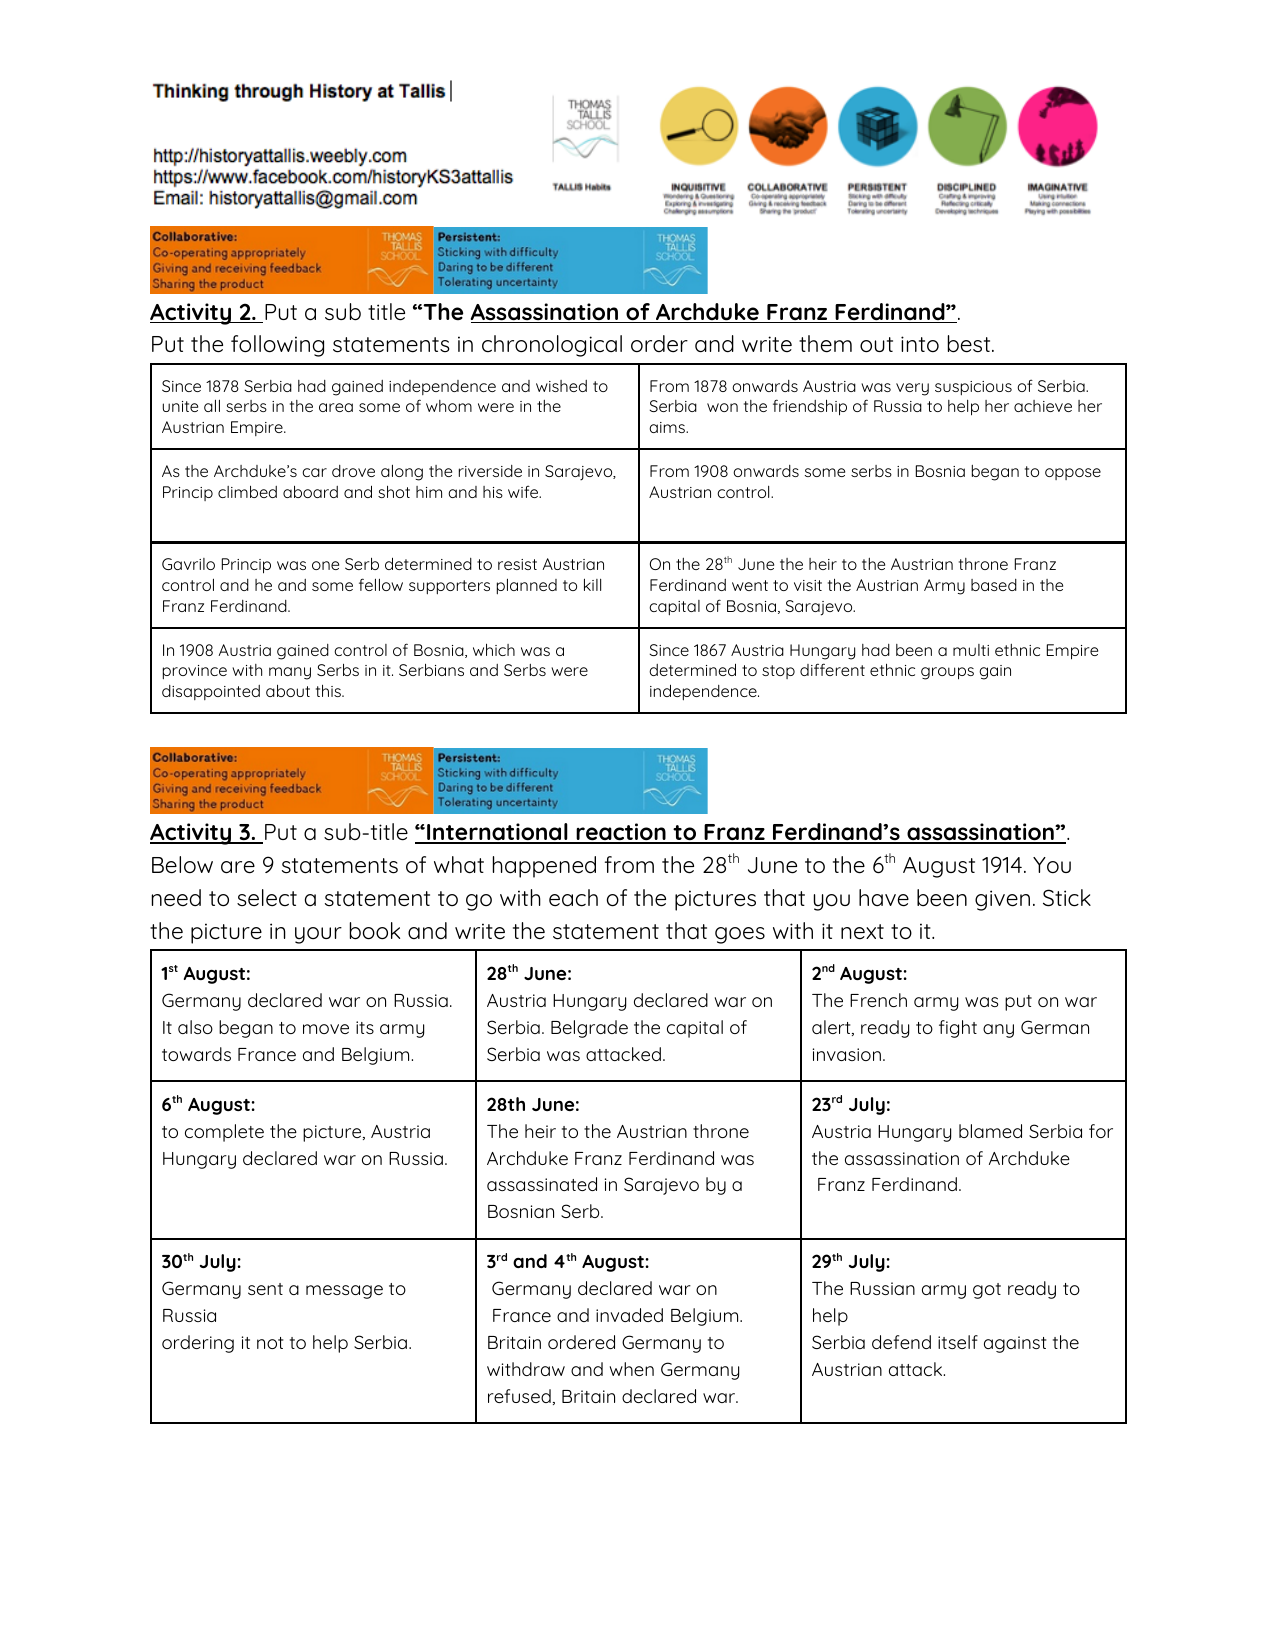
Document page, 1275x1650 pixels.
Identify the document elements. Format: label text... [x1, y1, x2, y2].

table_cell Gavrilo Princip was one Serb determined to resist Austrian control and he and some fellow supporters planned to kill Franz Ferdinand. [152, 544, 638, 627]
table_cell 3rd and 4th August: Germany declared war on France and invaded Belgium. Britain ordered Germany to withdraw and when Germany refused, Britain declared war. [477, 1240, 800, 1422]
table_cell 29th July: The Russian army got ready to help Serbia defend itself against the Austrian attack. [802, 1240, 1125, 1422]
table_cell 6th August: to complete the picture, Austria Hungary declared war on Russia. [152, 1082, 475, 1238]
table_cell 28th June: The heir to the Austrian throne Archduke Franz Ferdinand was assassinated in Sarajevo by a Bosnian Serb. [477, 1082, 800, 1238]
table_header Since 1878 Serbia had gained independence and wished to unite all serbs in the area some of whom were in the Austrian Empire. [152, 365, 638, 448]
picture [150, 747, 708, 814]
text Put the following statements in chronological order and write them out into best. [150, 330, 1125, 358]
table_cell From 1908 onwards some serbs in Bosnia began to oppose Austrian control. [640, 450, 1125, 541]
picture [150, 226, 708, 294]
table_header 28th June: Austria Hungary declared war on Serbia. Belgrade the capital of Serbia was attacked. [477, 951, 800, 1080]
table_cell 30th July: Germany sent a message to Russia ordering it not to help Serbia. [152, 1240, 475, 1422]
table_header From 1878 onwards Austria was very suspicious of Serbia. Serbia won the friendship of Russia to help her achieve her aims. [640, 365, 1125, 448]
table_cell 23rd July: Austria Hungary blamed Serbia for the assassination of Archduke Franz Ferdinand. [802, 1082, 1125, 1238]
text Activity 2. Put a sub title “The Assassination of Archduke Franz Ferdinand”. [150, 297, 1125, 326]
table_cell Since 1867 Austria Hungary had been a multi ethnic Empire determined to stop different ethnic groups gain independence. [640, 629, 1125, 712]
text Below are 9 statements of what happened from the 28th June to the 6th August 1914. You need to select a statement to go with each of the pictures that you have been given. Stick the picture in your book and write the statement that goes with it next to it. [150, 850, 1125, 945]
table_cell As the Archduke’s car drove along the riverside in Sarajevo, Princip climbed aboard and shot him and his wife. [152, 450, 638, 541]
picture [140, 75, 1116, 223]
table_cell On the 28th June the heir to the Austrian throne Franz Ferdinand went to visit the Austrian Army based in the capital of Bosnia, Sarajevo. [640, 544, 1125, 627]
table_header 1st August: Germany declared war on Russia. It also began to move its army towards France and Belgium. [152, 951, 475, 1080]
table_header 2nd August: The French army was put on war alert, ready to fight any German invasion. [802, 951, 1125, 1080]
table_cell In 1908 Austria gained control of Bosnia, which was a province with many Serbs in it. Serbians and Serbs were disappointed about this. [152, 629, 638, 712]
text Activity 3. Put a sub-title “International reaction to Franz Ferdinand’s assassination”. [150, 817, 1125, 846]
